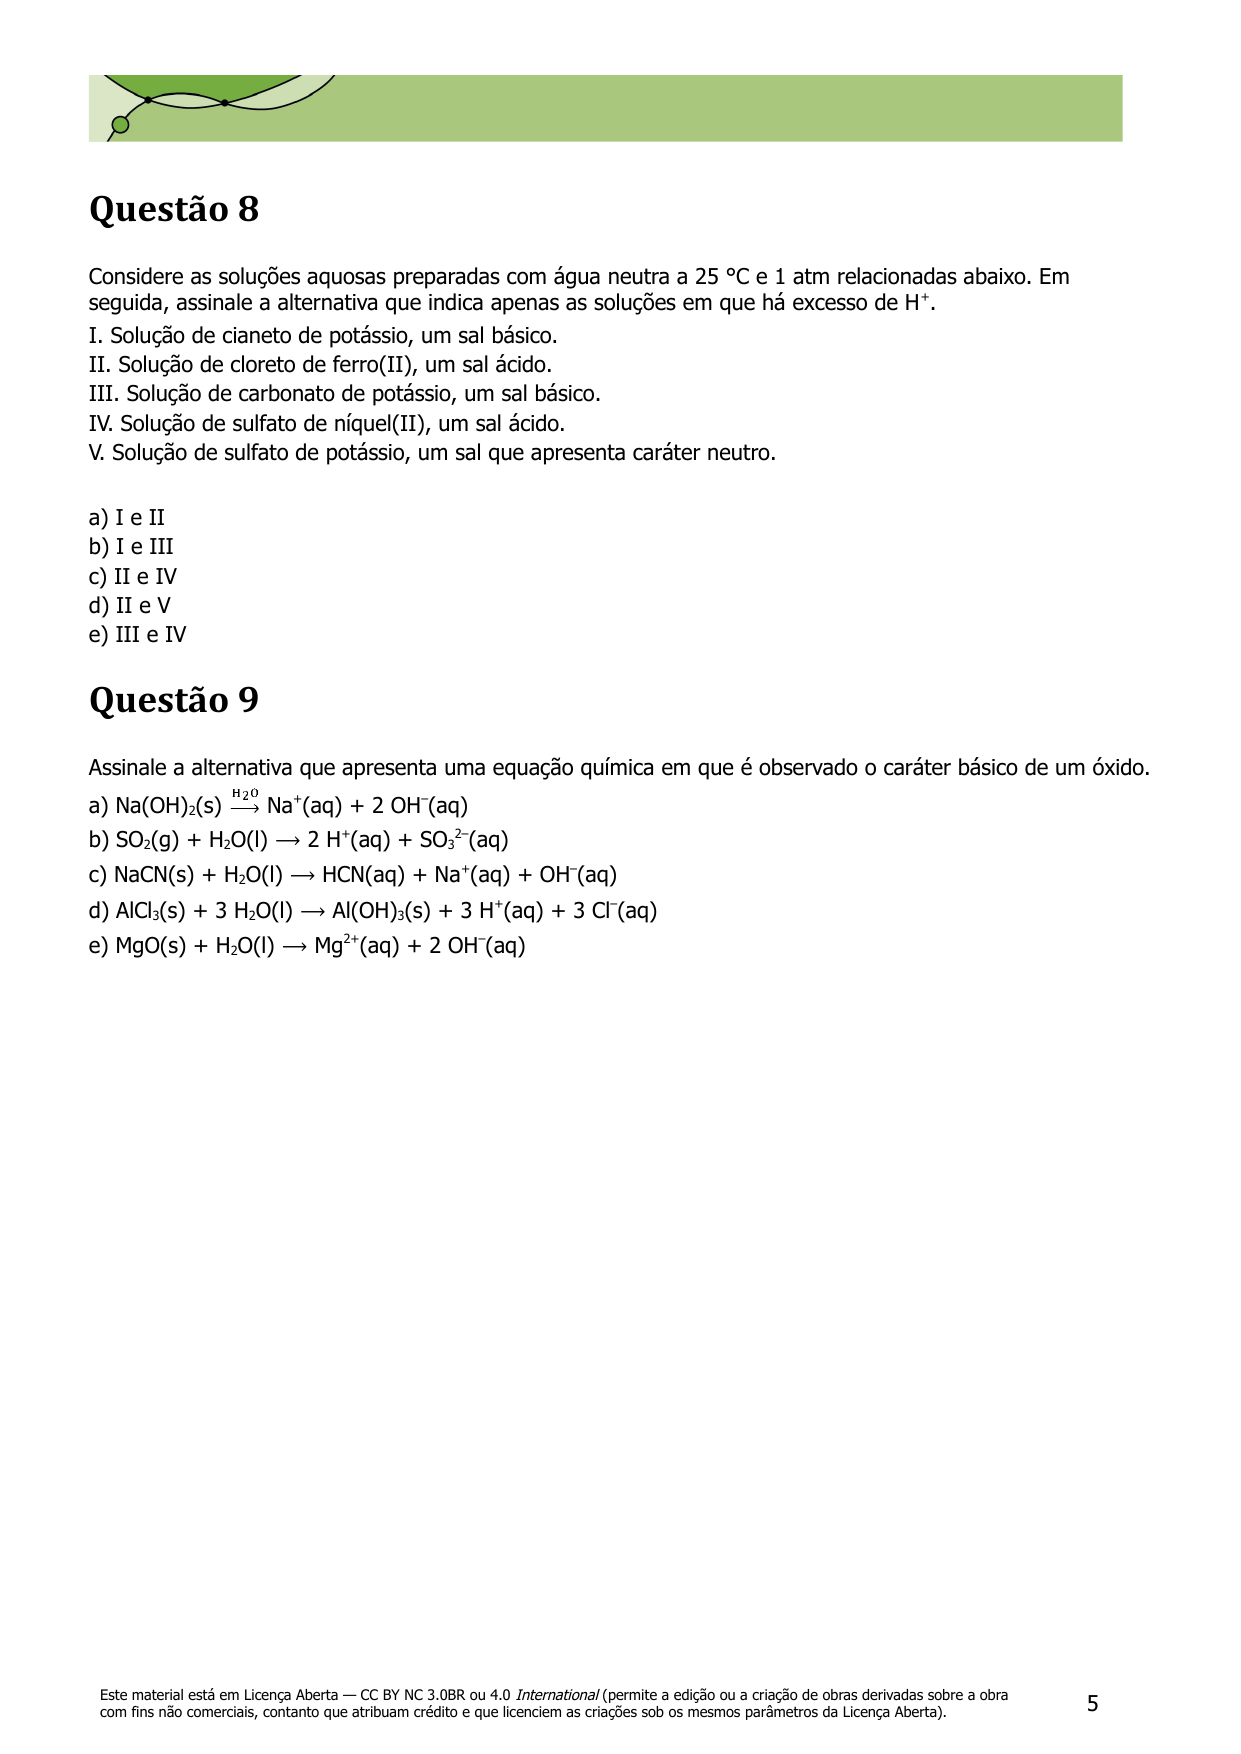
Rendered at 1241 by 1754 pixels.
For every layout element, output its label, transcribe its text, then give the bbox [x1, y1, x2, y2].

text III. Solução de carbonato de potássio, um sal básico. [89, 380, 1152, 406]
text b) I e III [89, 533, 1152, 559]
text c) II e IV [89, 562, 1152, 589]
text c) NaCN(s) + H2O(l) ⟶ HCN(aq) + Na+(aq) + OH–(aq) [89, 859, 1152, 888]
text a) I e II [89, 503, 1152, 530]
text d) AlCl3(s) + 3 H2O(l) ⟶ Al(OH)3(s) + 3 H+(aq) + 3 Cl–(aq) [89, 894, 1152, 923]
text e) MgO(s) + H2O(l) ⟶ Mg2+(aq) + 2 OH–(aq) [89, 929, 1152, 958]
text Assinale a alternativa que apresenta uma equação química em que é observado o caráter básico de um óxido. [89, 753, 1152, 779]
text e) III e IV [89, 621, 1152, 647]
picture [88, 75, 1123, 154]
text Considere as soluções aquosas preparadas com água neutra a 25 °C e 1 atm relacionadas abaixo. Em seguida, assinale a alternativa que indica apenas as soluções em que há excesso de H+. [89, 262, 1152, 315]
text II. Solução de cloreto de ferro(II), um sal ácido. [89, 351, 1152, 377]
text V. Solução de sulfato de potássio, um sal que apresenta caráter neutro. [89, 439, 1152, 465]
picture [226, 785, 267, 813]
text Questão 8 [89, 186, 1152, 230]
text b) SO2(g) + H2O(l) ⟶ 2 H+(aq) + SO32–(aq) [89, 823, 1152, 853]
text a) Na(OH)2(s) Na+(aq) + 2 OH–(aq) [89, 786, 1152, 818]
text I. Solução de cianeto de potássio, um sal básico. [89, 321, 1152, 348]
text IV. Solução de sulfato de níquel(II), um sal ácido. [89, 409, 1152, 436]
text d) II e V [89, 592, 1152, 618]
text Questão 9 [89, 677, 1152, 721]
